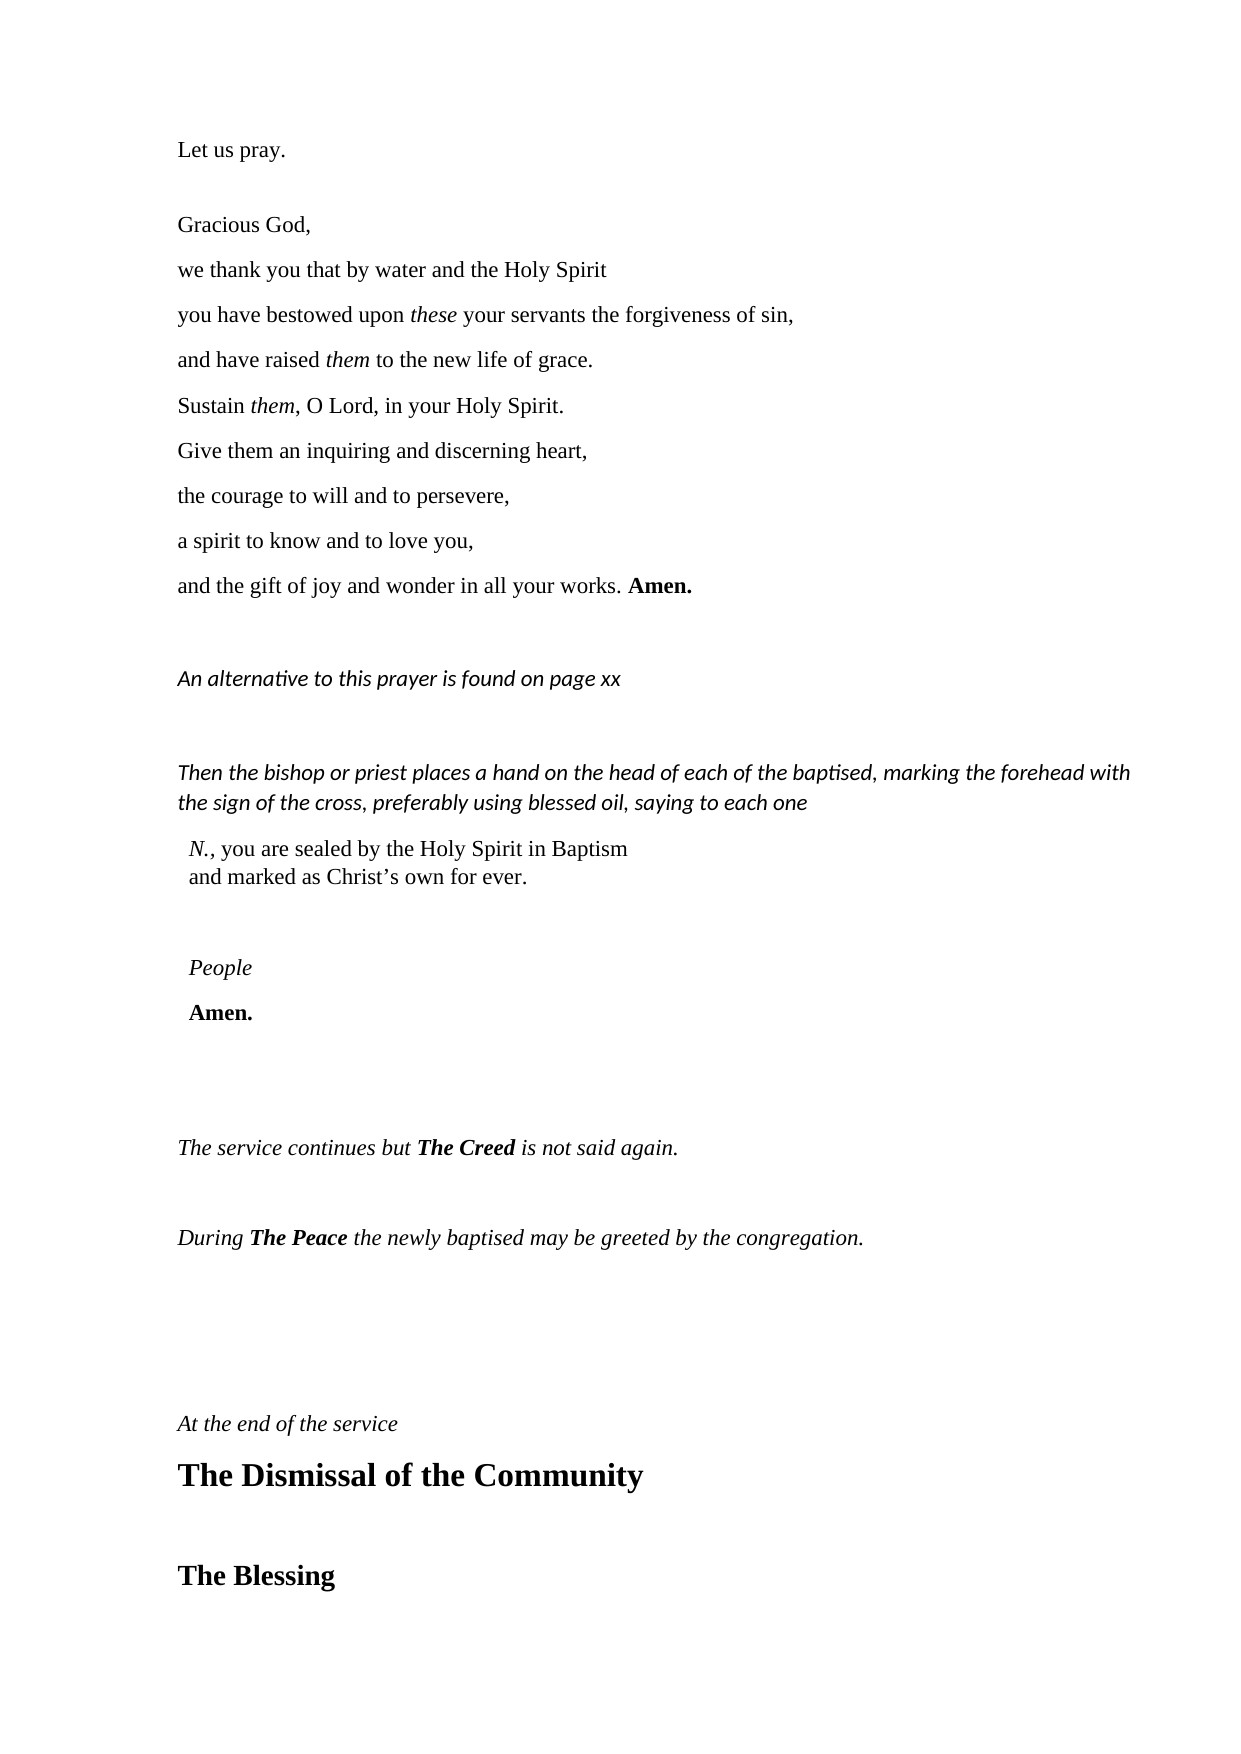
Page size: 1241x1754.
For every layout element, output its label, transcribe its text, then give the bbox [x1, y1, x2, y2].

text An alternative to this prayer is found on page xx [177, 664, 1152, 692]
text The Blessing [177, 1558, 1152, 1592]
text Then the bishop or priest places a hand on the head of each of the baptised, marking the forehead with the sign of the cross, preferably using blessed oil, saying to each one [177, 758, 1152, 816]
text and have raised them to the new life of grace. [177, 347, 1152, 373]
text Let us pray. [177, 136, 1152, 192]
text The service continues but The Creed is not said again. [177, 1134, 1152, 1160]
text the courage to will and to persevere, [177, 482, 1152, 508]
text During The Peace the newly baptised may be greeted by the congregation. [177, 1224, 1152, 1251]
text Give them an inquiring and discerning heart, [177, 437, 1152, 463]
text At the end of the service [177, 1410, 1152, 1436]
text The Dismissal of the Community [177, 1455, 1152, 1493]
text and the gift of joy and wonder in all your works. Amen. [177, 572, 1152, 598]
table_header N., you are sealed by the Holy Spirit in Baptism and marked as Christ’s own for ever. People Amen. [177, 835, 677, 1089]
text you have bestowed upon these your servants the forgiveness of sin, [177, 301, 1152, 328]
text a spirit to know and to love you, [177, 527, 1152, 553]
text Gracious God, [177, 211, 1152, 238]
text we thank you that by water and the Holy Spirit [177, 256, 1152, 283]
text Sustain them, O Lord, in your Holy Spirit. [177, 392, 1152, 418]
